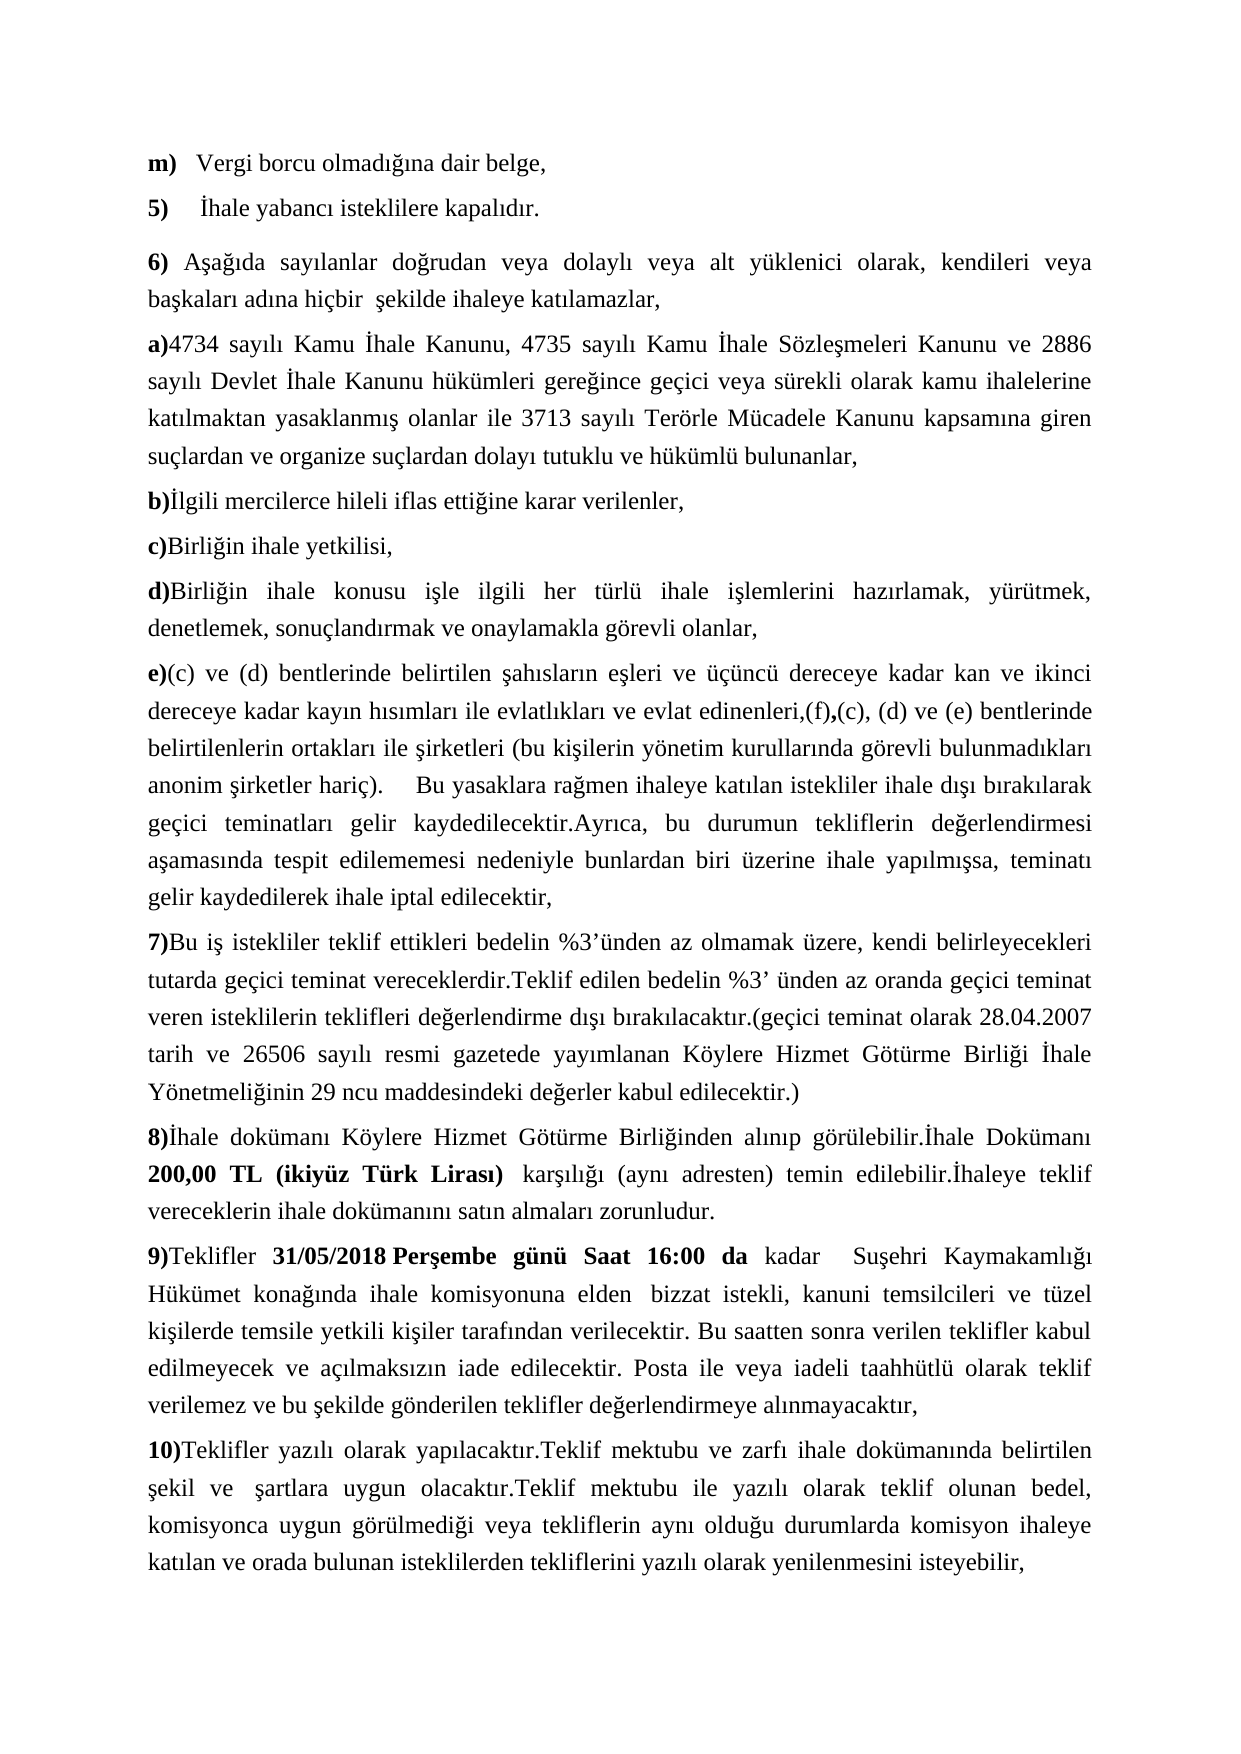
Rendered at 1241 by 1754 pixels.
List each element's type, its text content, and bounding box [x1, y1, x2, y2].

text 8)İhale dokümanı Köylere Hizmet Götürme Birliğinden alınıp görülebilir.İhale Dokümanı 200,00 TL (ikiyüz Türk Lirası) karşılığı (aynı adresten) temin edilebilir.İhaleye teklif vereceklerin ihale dokümanını satın almaları zorunludur. [148, 1122, 1093, 1225]
text 7)Bu iş istekliler teklif ettikleri bedelin %3’ünden az olmamak üzere, kendi belirleyecekleri tutarda geçici teminat vereceklerdir.Teklif edilen bedelin %3’ ünden az oranda geçici teminat veren isteklilerin teklifleri değerlendirme dışı bırakılacaktır.(geçici teminat olarak 28.04.2007 tarih ve 26506 sayılı resmi gazetede yayımlanan Köylere Hizmet Götürme Birliği İhale Yönetmeliğinin 29 ncu maddesindeki değerler kabul edilecektir.) [148, 927, 1093, 1105]
text d)Birliğin ihale konusu işle ilgili her türlü ihale işlemlerini hazırlamak, yürütmek, denetlemek, sonuçlandırmak ve onaylamakla görevli olanlar, [148, 576, 1093, 642]
text 9)Teklifler 31/05/2018 Perşembe günü Saat 16:00 da kadar Suşehri Kaymakamlığı Hükümet konağında ihale komisyonuna elden bizzat istekli, kanuni temsilcileri ve tüzel kişilerde temsile yetkili kişiler tarafından verilecektir. Bu saatten sonra verilen teklifler kabul edilmeyecek ve açılmaksızın iade edilecektir. Posta ile veya iadeli taahhütlü olarak teklif verilemez ve bu şekilde gönderilen teklifler değerlendirmeye alınmayacaktır, [148, 1241, 1093, 1419]
text e)(c) ve (d) bentlerinde belirtilen şahısların eşleri ve üçüncü dereceye kadar kan ve ikinci dereceye kadar kayın hısımları ile evlatlıkları ve evlat edinenleri,(f),(c), (d) ve (e) bentlerinde belirtilenlerin ortakları ile şirketleri (bu kişilerin yönetim kurullarında görevli bulunmadıkları anonim şirketler hariç). Bu yasaklara rağmen ihaleye katılan istekliler ihale dışı bırakılarak geçici teminatları gelir kaydedilecektir.Ayrıca, bu durumun tekliflerin değerlendirmesi aşamasında tespit edilememesi nedeniyle bunlardan biri üzerine ihale yapılmışsa, teminatı gelir kaydedilerek ihale iptal edilecektir, [148, 658, 1093, 911]
text c)Birliğin ihale yetkilisi, [148, 531, 1093, 560]
text m) Vergi borcu olmadığına dair belge, [148, 148, 1093, 176]
text 10)Teklifler yazılı olarak yapılacaktır.Teklif mektubu ve zarfı ihale dokümanında belirtilen şekil ve şartlara uygun olacaktır.Teklif mektubu ile yazılı olarak teklif olunan bedel, komisyonca uygun görülmediği veya tekliflerin aynı olduğu durumlarda komisyon ihaleye katılan ve orada bulunan isteklilerden tekliflerini yazılı olarak yenilenmesini isteyebilir, [148, 1436, 1093, 1576]
text 5) İhale yabancı isteklilere kapalıdır. [148, 193, 1093, 221]
text a)4734 sayılı Kamu İhale Kanunu, 4735 sayılı Kamu İhale Sözleşmeleri Kanunu ve 2886 sayılı Devlet İhale Kanunu hükümleri gereğince geçici veya sürekli olarak kamu ihalelerine katılmaktan yasaklanmış olanlar ile 3713 sayılı Terörle Mücadele Kanunu kapsamına giren suçlardan ve organize suçlardan dolayı tutuklu ve hükümlü bulunanlar, [148, 329, 1093, 469]
text b)İlgili mercilerce hileli iflas ettiğine karar verilenler, [148, 486, 1093, 515]
text 6) Aşağıda sayılanlar doğrudan veya dolaylı veya alt yüklenici olarak, kendileri veya başkaları adına hiçbir şekilde ihaleye katılamazlar, [148, 247, 1093, 313]
